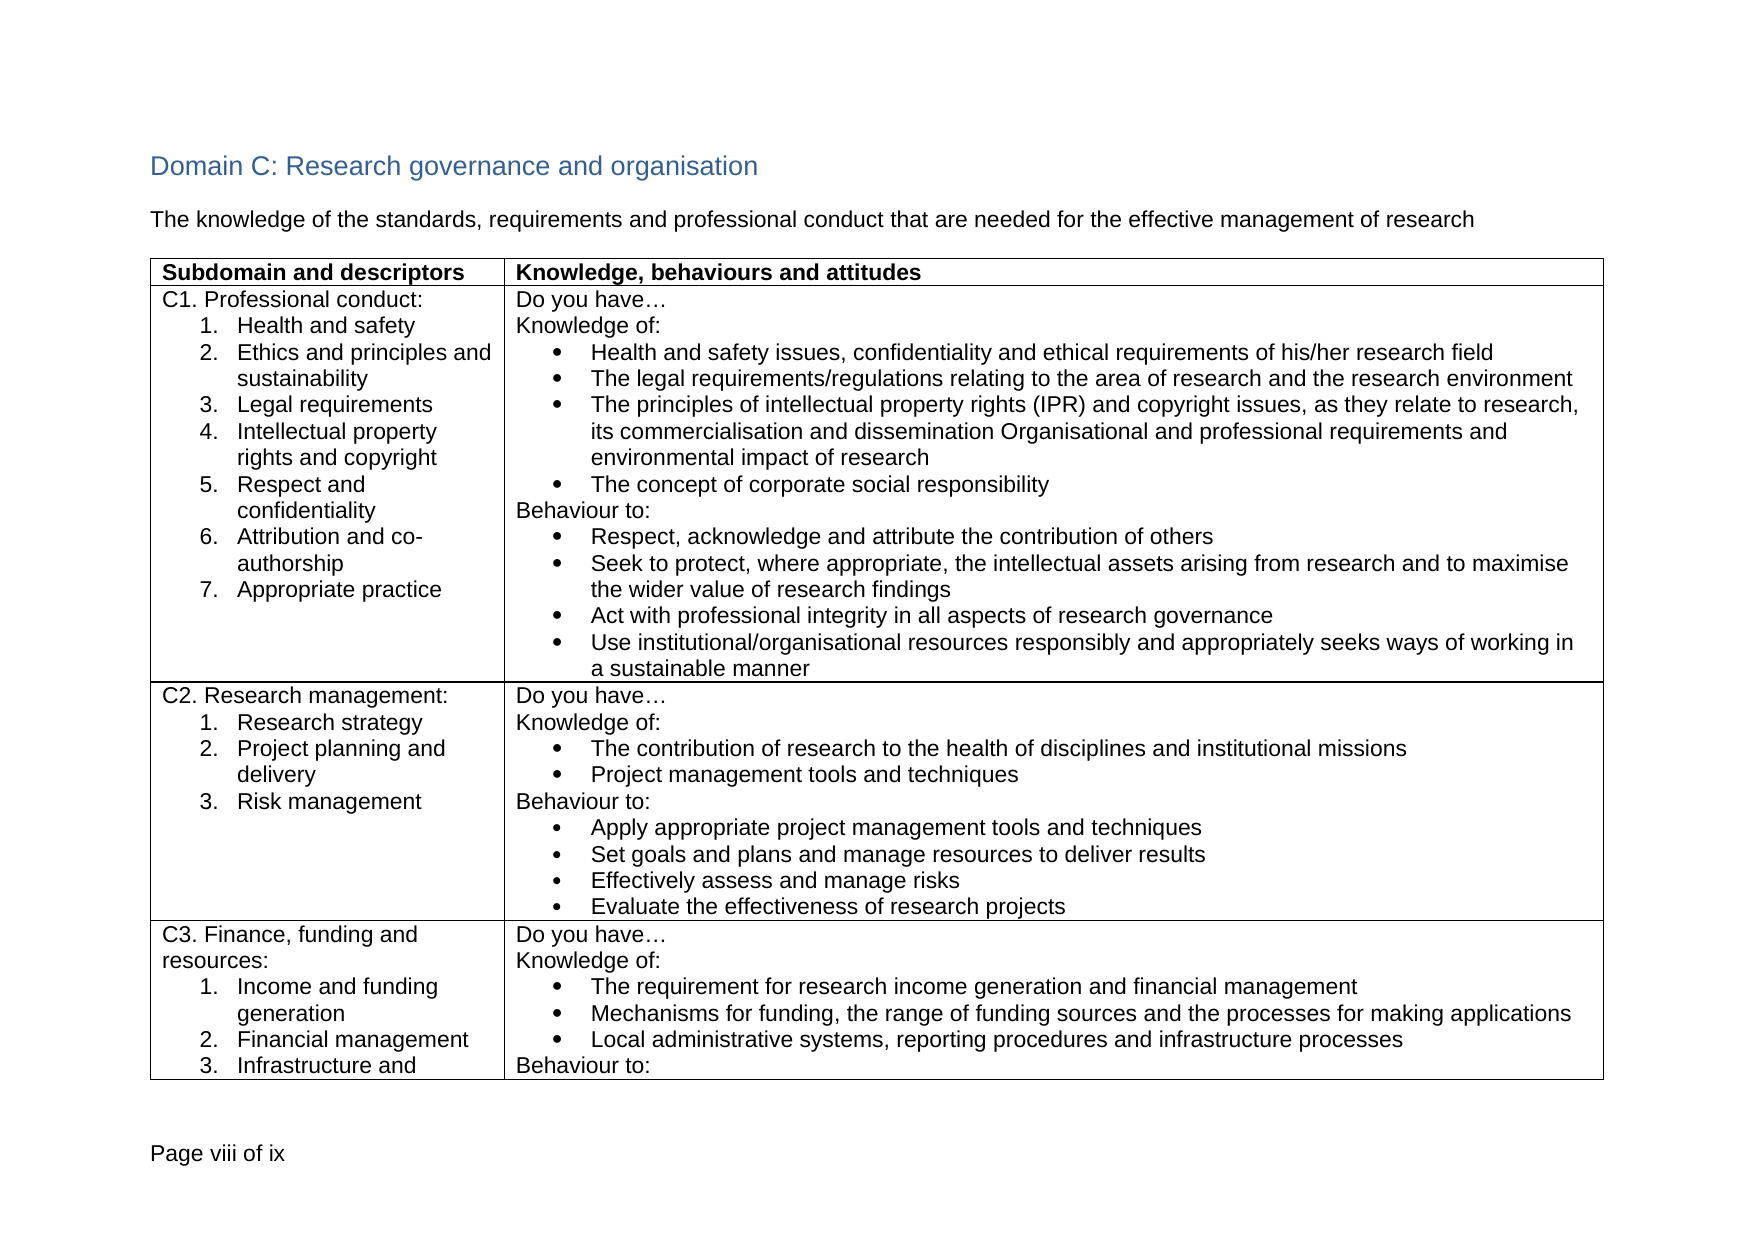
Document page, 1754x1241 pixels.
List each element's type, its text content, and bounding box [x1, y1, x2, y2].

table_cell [151, 921, 504, 1079]
table_cell C1. Professional conduct: Health and safety Ethics and principles and sustainability Legal requirements Intellectual property rights and copyright Respect and confidentiality Attribution and co-authorship Appropriate practice [151, 286, 504, 681]
table_cell C2. Research management: Research strategy Project planning and delivery Risk management [151, 683, 504, 919]
table_cell Do you have… Knowledge of: The contribution of research to the health of disciplines and institutional missions Project management tools and techniques Behaviour to: Apply appropriate project management tools and techniques Set goals and plans and manage resources to deliver results Effectively assess and manage risks Evaluate the effectiveness of research projects [505, 683, 1603, 919]
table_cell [505, 921, 1603, 1079]
table_header Subdomain and descriptors [151, 259, 504, 285]
subtitle Domain C: Research governance and organisation [150, 150, 1604, 181]
table_cell Do you have… Knowledge of: Health and safety issues, confidentiality and ethical requirements of his/her research field The legal requirements/regulations relating to the area of research and the research environment The principles of intellectual property rights (IPR) and copyright issues, as they relate to research, its commercialisation and dissemination Organisational and professional requirements and environmental impact of research The concept of corporate social responsibility Behaviour to: Respect, acknowledge and attribute the contribution of others Seek to protect, where appropriate, the intellectual assets arising from research and to maximise the wider value of research findings Act with professional integrity in all aspects of research governance Use institutional/organisational resources responsibly and appropriately seeks ways of working in a sustainable manner [505, 286, 1603, 681]
text The knowledge of the standards, requirements and professional conduct that are needed for the effective management of research [150, 206, 1604, 233]
table_header Knowledge, behaviours and attitudes [505, 259, 1603, 285]
